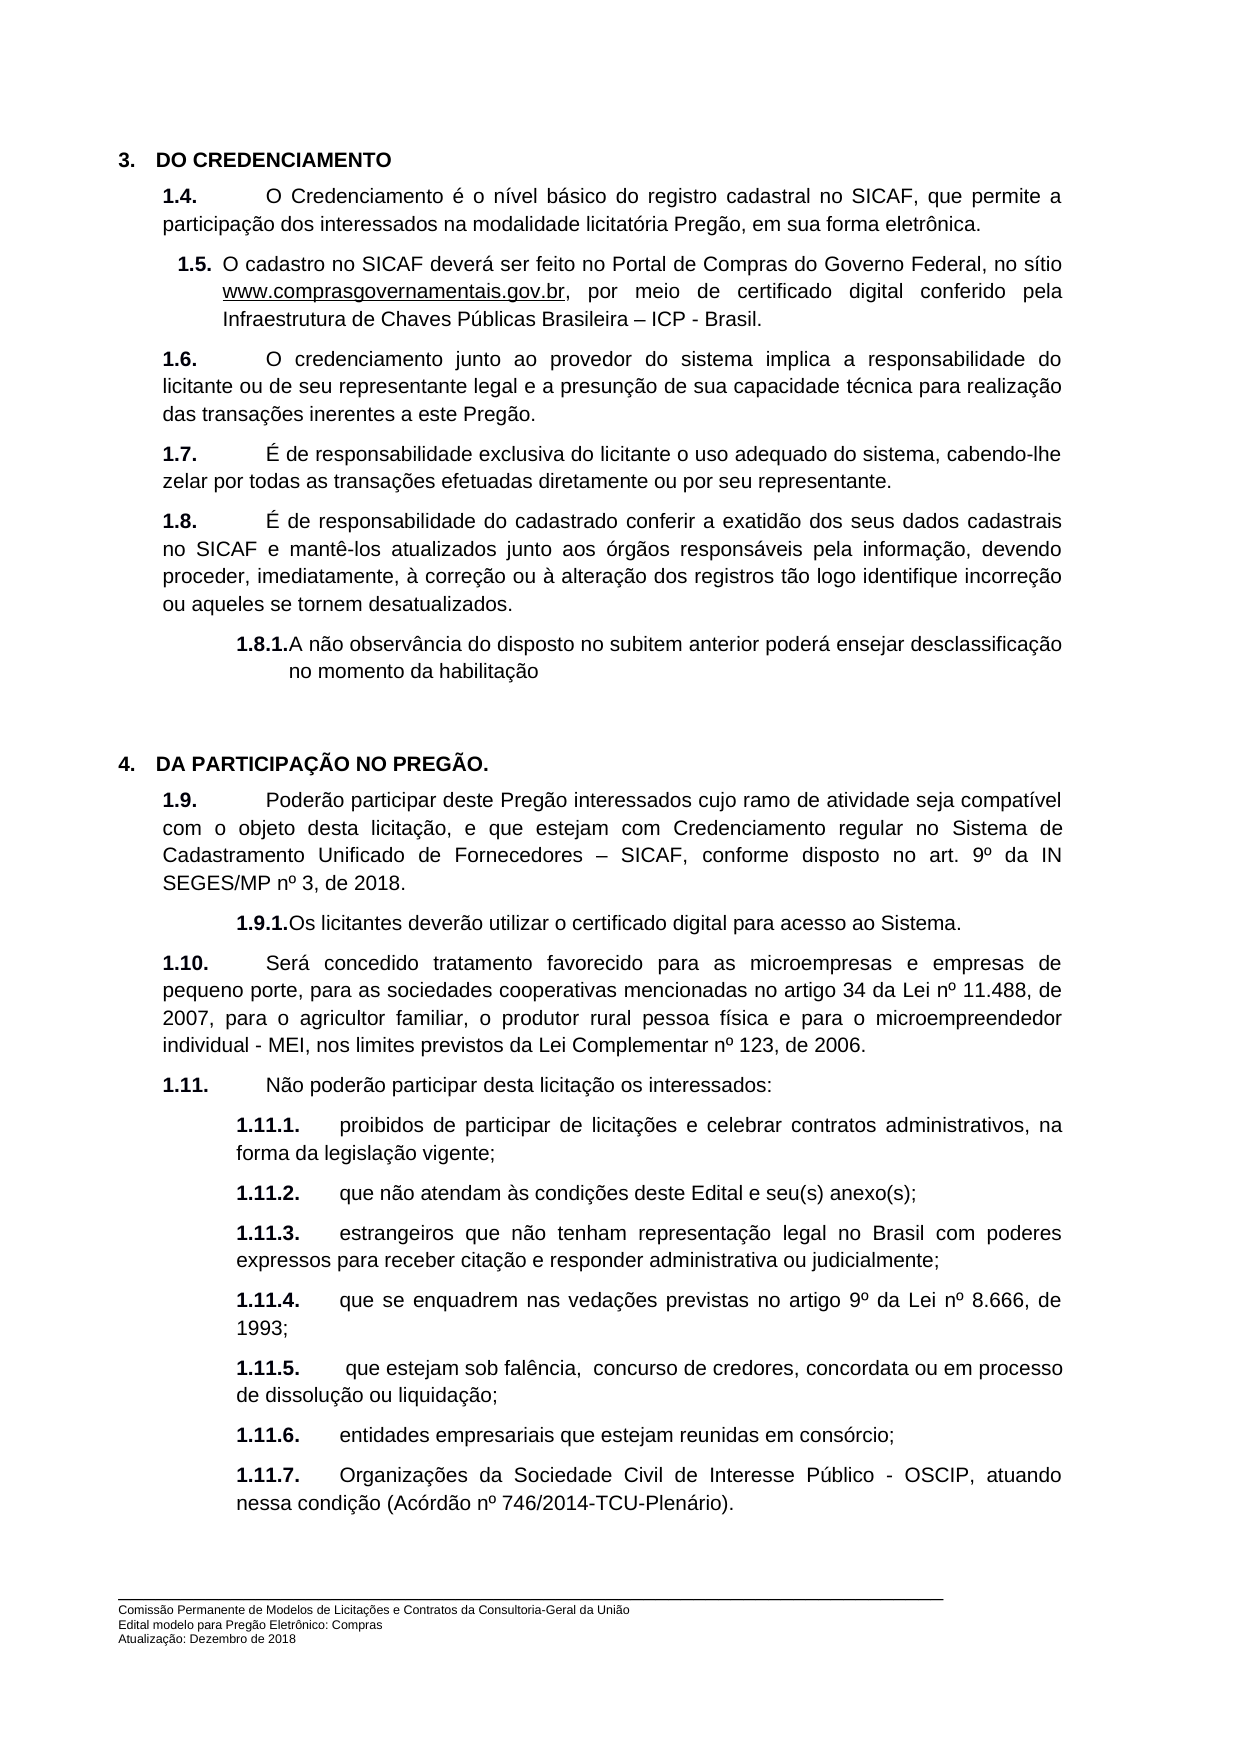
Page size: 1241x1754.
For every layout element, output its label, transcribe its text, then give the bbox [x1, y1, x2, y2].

list O Credenciamento é o nível básico do registro cadastral no SICAF, que permite a participação dos interessados na modalidade licitatória Pregão, em sua forma eletrônica. [162, 184, 1063, 236]
list Poderão participar deste Pregão interessados cujo ramo de atividade seja compatível com o objeto desta licitação, e que estejam com Credenciamento regular no Sistema de Cadastramento Unificado de Fornecedores – SICAF, conforme disposto no art. 9º da IN SEGES/MP nº 3, de 2018. [162, 788, 1063, 894]
list que estejam sob falência, concurso de credores, concordata ou em processo de dissolução ou liquidação; [236, 1356, 1063, 1407]
list Organizações da Sociedade Civil de Interesse Público - OSCIP, atuando nessa condição (Acórdão nº 746/2014-TCU-Plenário). [236, 1463, 1063, 1514]
list Será concedido tratamento favorecido para as microempresas e empresas de pequeno porte, para as sociedades cooperativas mencionadas no artigo 34 da Lei nº 11.488, de 2007, para o agricultor familiar, o produtor rural pessoa física e para o microempreendedor individual - MEI, nos limites previstos da Lei Complementar nº 123, de 2006. [162, 951, 1063, 1057]
list que se enquadrem nas vedações previstas no artigo 9º da Lei nº 8.666, de 1993; [236, 1288, 1063, 1339]
list É de responsabilidade exclusiva do licitante o uso adequado do sistema, cabendo-lhe zelar por todas as transações efetuadas diretamente ou por seu representante. [162, 442, 1063, 493]
list DO CREDENCIAMENTO [118, 148, 1063, 172]
list estrangeiros que não tenham representação legal no Brasil com poderes expressos para receber citação e responder administrativa ou judicialmente; [236, 1221, 1063, 1272]
list A não observância do disposto no subitem anterior poderá ensejar desclassificação no momento da habilitação [236, 632, 1063, 683]
list proibidos de participar de licitações e celebrar contratos administrativos, na forma da legislação vigente; [236, 1113, 1063, 1164]
list O cadastro no SICAF deverá ser feito no Portal de Compras do Governo Federal, no sítio www.comprasgovernamentais.gov.br, por meio de certificado digital conferido pela Infraestrutura de Chaves Públicas Brasileira – ICP - Brasil. [177, 252, 1063, 331]
list Os licitantes deverão utilizar o certificado digital para acesso ao Sistema. [236, 911, 1063, 934]
list que não atendam às condições deste Edital e seu(s) anexo(s); [236, 1181, 1063, 1204]
list entidades empresariais que estejam reunidas em consórcio; [236, 1423, 1063, 1447]
list Não poderão participar desta licitação os interessados: [162, 1073, 1063, 1097]
list O credenciamento junto ao provedor do sistema implica a responsabilidade do licitante ou de seu representante legal e a presunção de sua capacidade técnica para realização das transações inerentes a este Pregão. [162, 347, 1063, 426]
list É de responsabilidade do cadastrado conferir a exatidão dos seus dados cadastrais no SICAF e mantê-los atualizados junto aos órgãos responsáveis pela informação, devendo proceder, imediatamente, à correção ou à alteração dos registros tão logo identifique incorreção ou aqueles se tornem desatualizados. [162, 509, 1063, 616]
list DA PARTICIPAÇÃO NO PREGÃO. [118, 752, 1063, 776]
